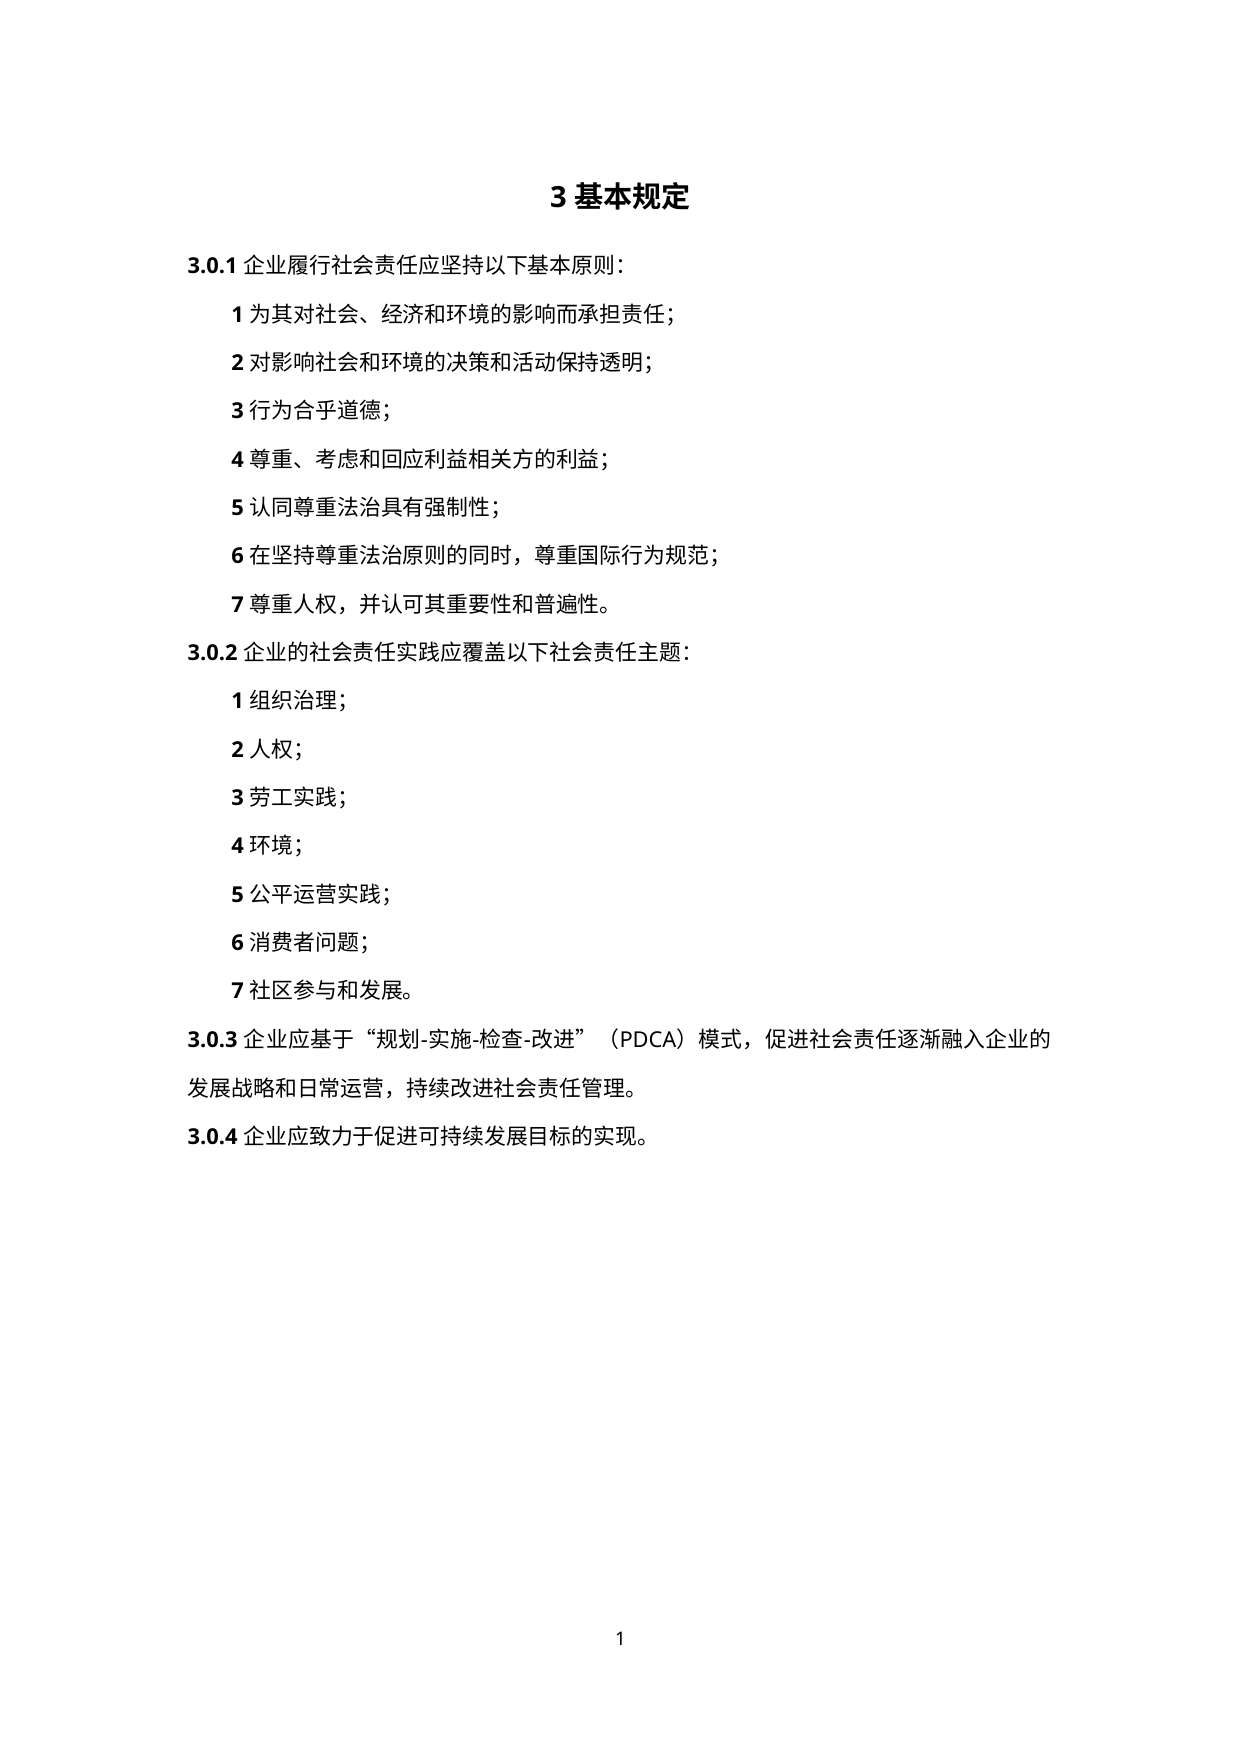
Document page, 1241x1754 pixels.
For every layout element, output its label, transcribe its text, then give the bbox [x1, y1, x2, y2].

text 4 尊重、考虑和回应利益相关方的利益； [187, 441, 1053, 474]
text 3.0.4 企业应致力于促进可持续发展目标的实现。 [187, 1118, 1053, 1151]
text 1 组织治理； [187, 683, 1053, 716]
text 6 在坚持尊重法治原则的同时，尊重国际行为规范； [187, 538, 1053, 571]
text 2 人权； [187, 731, 1053, 764]
text 7 尊重人权，并认可其重要性和普遍性。 [187, 586, 1053, 619]
text 3.0.1 企业履行社会责任应坚持以下基本原则： [187, 248, 1053, 281]
text 3 基本规定 [187, 162, 1053, 227]
text 6 消费者问题； [187, 925, 1053, 957]
text 5 公平运营实践； [187, 876, 1053, 909]
text 5 认同尊重法治具有强制性； [187, 490, 1053, 522]
text 1 为其对社会、经济和环境的影响而承担责任； [187, 296, 1053, 329]
text 7 社区参与和发展。 [187, 973, 1053, 1006]
text 3 行为合乎道德； [187, 393, 1053, 426]
text 4 环境； [187, 828, 1053, 861]
text 3 劳工实践； [187, 780, 1053, 812]
text 2 对影响社会和环境的决策和活动保持透明； [187, 345, 1053, 377]
text 3.0.3 企业应基于“规划-实施-检查-改进”（PDCA）模式，促进社会责任逐渐融入企业的发展战略和日常运营，持续改进社会责任管理。 [187, 1021, 1053, 1103]
text 3.0.2 企业的社会责任实践应覆盖以下社会责任主题： [187, 635, 1053, 667]
